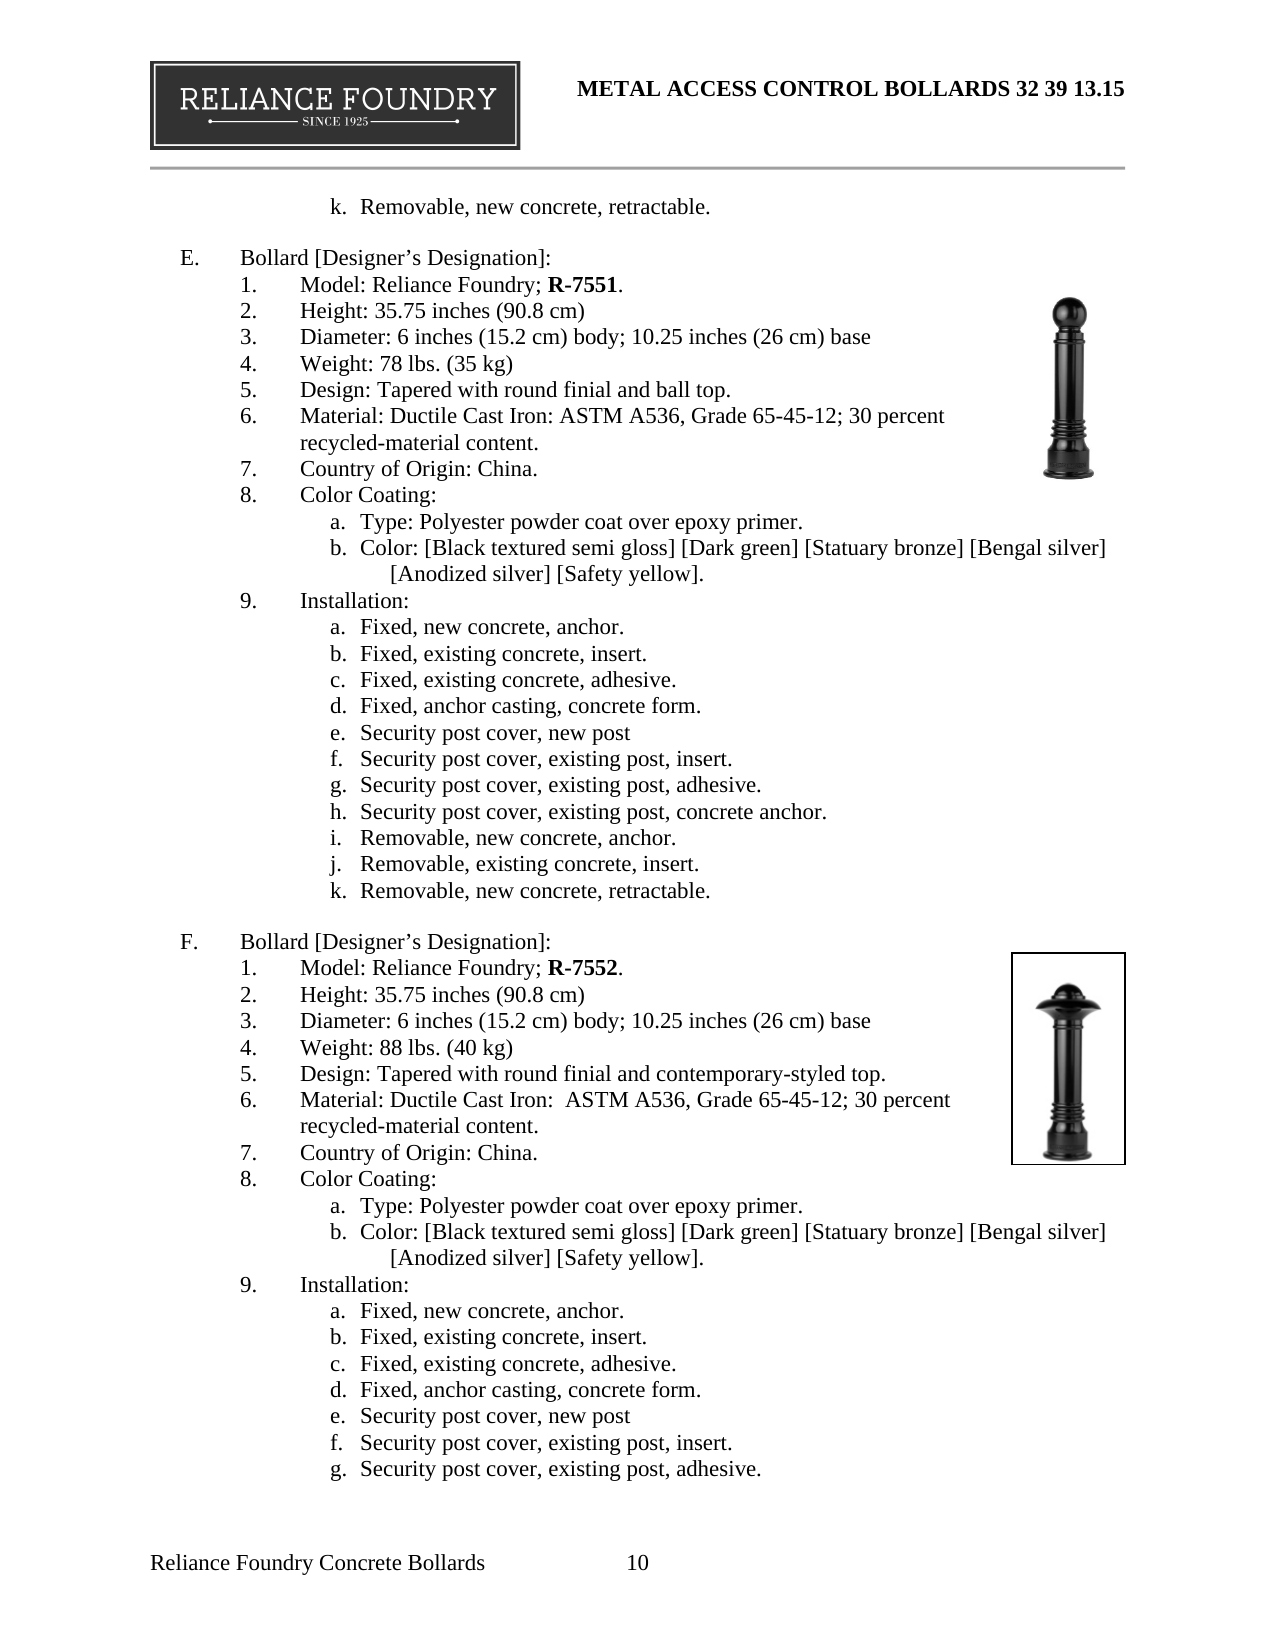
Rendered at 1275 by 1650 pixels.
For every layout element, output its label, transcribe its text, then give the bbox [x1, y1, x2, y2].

text Security post cover, new post [330, 719, 1125, 745]
text Fixed, new concrete, anchor. [330, 613, 1125, 639]
text Design: Tapered with round finial and ball top. [240, 376, 1011, 402]
text Model: Reliance Foundry; R-7552. [240, 954, 1011, 981]
text Weight: 78 lbs. (35 kg) [240, 350, 1011, 376]
text Color: [Black textured semi gloss] [Dark green] [Statuary bronze] [Bengal silver] [Anodized silver] [Safety yellow]. [330, 1218, 1125, 1271]
text Height: 35.75 inches (90.8 cm) [240, 981, 1011, 1007]
text Security post cover, existing post, concrete anchor. [330, 798, 1125, 824]
text Fixed, new concrete, anchor. [330, 1297, 1125, 1323]
text Design: Tapered with round finial and contemporary-styled top. [240, 1060, 1011, 1086]
text Security post cover, existing post, insert. [330, 745, 1125, 771]
text Bollard [Designer’s Designation]: [180, 244, 1125, 271]
text Bollard [Designer’s Designation]: [180, 928, 1125, 954]
picture [1011, 265, 1128, 482]
text Security post cover, new post [330, 1402, 1125, 1429]
text Security post cover, existing post, adhesive. [330, 771, 1125, 798]
text Security post cover, existing post, insert. [330, 1429, 1125, 1455]
text Color Coating: [240, 481, 1125, 508]
text Removable, new concrete, retractable. [330, 877, 1125, 903]
text Removable, existing concrete, insert. [330, 850, 1125, 877]
text Installation: [240, 587, 1125, 613]
text Type: Polyester powder coat over epoxy primer. [330, 508, 1125, 534]
text Fixed, existing concrete, adhesive. [330, 1350, 1125, 1376]
text Country of Origin: China. [240, 455, 1011, 481]
text Model: Reliance Foundry; R-7551. [240, 271, 1011, 297]
text Fixed, anchor casting, concrete form. [330, 692, 1125, 719]
text Material: Ductile Cast Iron: ASTM A536, Grade 65-45-12; 30 percent recycled-material content. [240, 402, 1011, 455]
text Diameter: 6 inches (15.2 cm) body; 10.25 inches (26 cm) base [240, 323, 1011, 350]
text Fixed, existing concrete, adhesive. [330, 666, 1125, 692]
text Fixed, anchor casting, concrete form. [330, 1376, 1125, 1402]
text Type: Polyester powder coat over epoxy primer. [330, 1192, 1125, 1218]
text Removable, new concrete, anchor. [330, 824, 1125, 850]
picture [1013, 954, 1124, 1164]
text Country of Origin: China. [240, 1139, 1011, 1165]
text Security post cover, existing post, adhesive. [330, 1455, 1125, 1482]
text Removable, new concrete, retractable. [330, 193, 1125, 219]
text Diameter: 6 inches (15.2 cm) body; 10.25 inches (26 cm) base [240, 1007, 1011, 1033]
text Weight: 88 lbs. (40 kg) [240, 1033, 1011, 1060]
text Color Coating: [240, 1165, 1125, 1192]
text Material: Ductile Cast Iron: ASTM A536, Grade 65-45-12; 30 percent recycled-material content. [240, 1086, 1011, 1139]
picture [150, 61, 521, 150]
text Installation: [240, 1271, 1125, 1297]
text Fixed, existing concrete, insert. [330, 639, 1125, 666]
text Fixed, existing concrete, insert. [330, 1323, 1125, 1350]
text Height: 35.75 inches (90.8 cm) [240, 297, 1011, 323]
text Color: [Black textured semi gloss] [Dark green] [Statuary bronze] [Bengal silver] [Anodized silver] [Safety yellow]. [330, 534, 1125, 587]
